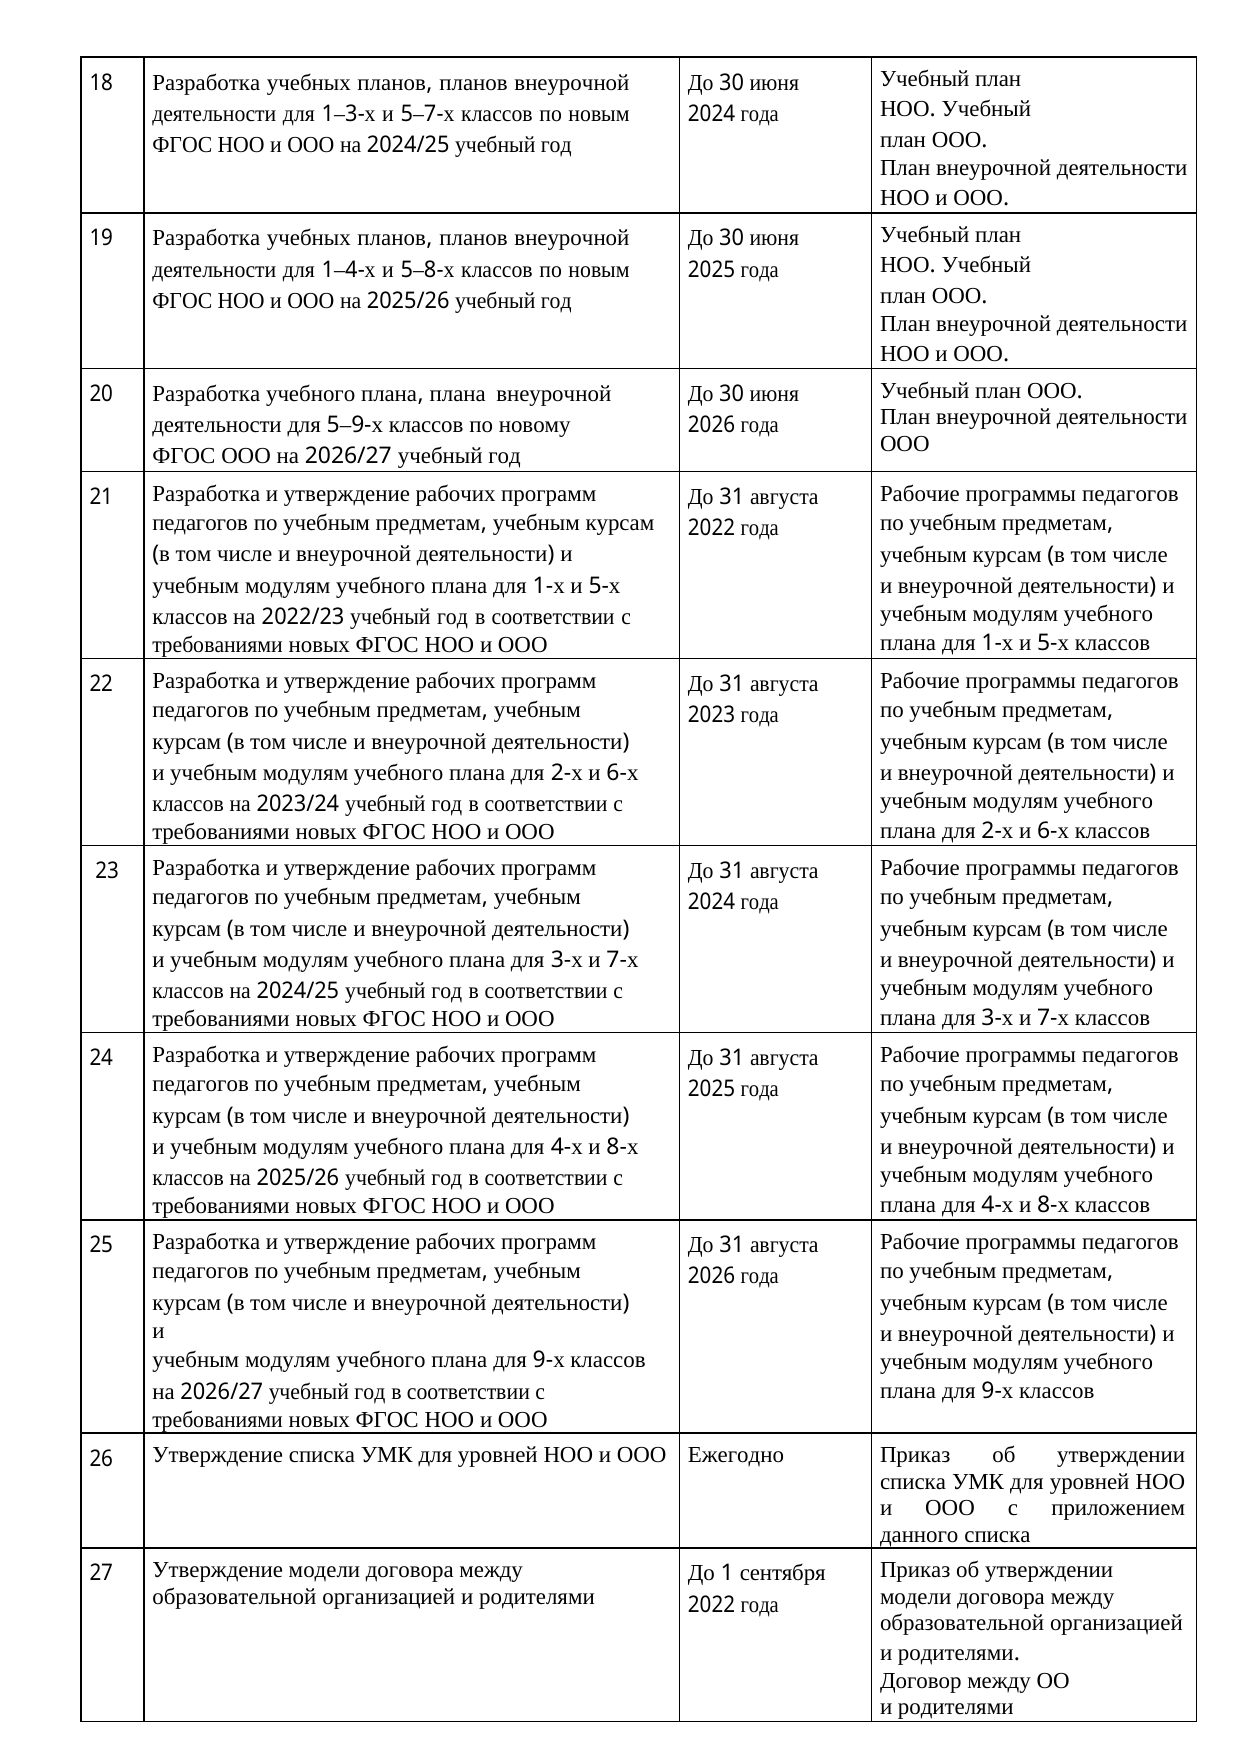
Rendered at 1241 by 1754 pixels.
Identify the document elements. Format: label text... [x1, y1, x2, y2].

table_cell 24 [82, 1033, 143, 1219]
table_cell 22 [82, 659, 143, 845]
table_cell Разработка учебного плана, плана внеурочной деятельности для 5–9-х классов по новому ФГОС ООО на 2026/27 учебный год [145, 369, 679, 471]
table_cell Приказ об утверждении модели договора между образовательной организацией и родителями. Договор между ОО и родителями [872, 1549, 1196, 1721]
table_cell Разработка и утверждение рабочих программ педагогов по учебным предметам, учебным курсам (в том числе и внеурочной деятельности) и учебным модулям учебного плана для 9-х классов на 2026/27 учебный год в соответствии с требованиями новых ФГОС НОО и ООО [145, 1221, 679, 1432]
table_cell Рабочие программы педагогов по учебным предметам, учебным курсам (в том числе и внеурочной деятельности) и учебным модулям учебного плана для 4-х и 8-х классов [872, 1033, 1196, 1219]
table_cell Учебный план ООО. План внеурочной деятельности ООО [872, 369, 1196, 471]
table_cell До 31 августа 2025 года [680, 1033, 871, 1219]
table_cell Учебный план НОО. Учебный план ООО. План внеурочной деятельности НОО и ООО. [872, 214, 1196, 368]
table_cell Разработка и утверждение рабочих программ педагогов по учебным предметам, учебным курсам (в том числе и внеурочной деятельности) и учебным модулям учебного плана для 4-х и 8-х классов на 2025/26 учебный год в соответствии с требованиями новых ФГОС НОО и ООО [145, 1033, 679, 1219]
table_cell 19 [82, 214, 143, 368]
table_cell Разработка учебных планов, планов внеурочной деятельности для 1–4-х и 5–8-х классов по новым ФГОС НОО и ООО на 2025/26 учебный год [145, 214, 679, 368]
table_cell Рабочие программы педагогов по учебным предметам, учебным курсам (в том числе и внеурочной деятельности) и учебным модулям учебного плана для 2-х и 6-х классов [872, 659, 1196, 845]
table_cell До 31 августа 2024 года [680, 846, 871, 1032]
table_cell Разработка и утверждение рабочих программ педагогов по учебным предметам, учебным курсам (в том числе и внеурочной деятельности) и учебным модулям учебного плана для 3-х и 7-х классов на 2024/25 учебный год в соответствии с требованиями новых ФГОС НОО и ООО [145, 846, 679, 1032]
table_header Разработка учебных планов, планов внеурочной деятельности для 1–3-х и 5–7-х классов по новым ФГОС НОО и ООО на 2024/25 учебный год [145, 58, 679, 212]
table_cell Утверждение модели договора между образовательной организацией и родителями [145, 1549, 679, 1721]
table_cell Рабочие программы педагогов по учебным предметам, учебным курсам (в том числе и внеурочной деятельности) и учебным модулям учебного плана для 1-х и 5-х классов [872, 472, 1196, 658]
table_header До 30 июня 2024 года [680, 58, 871, 212]
table_header 18 [82, 58, 143, 212]
table_cell 21 [82, 472, 143, 658]
table_cell Ежегодно [680, 1434, 871, 1547]
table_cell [680, 1549, 871, 1721]
table_cell До 31 августа 2022 года [680, 472, 871, 658]
table_cell 26 [82, 1434, 143, 1547]
table_cell Утверждение списка УМК для уровней НОО и ООО [145, 1434, 679, 1547]
table_cell Рабочие программы педагогов по учебным предметам, учебным курсам (в том числе и внеурочной деятельности) и учебным модулям учебного плана для 9-х классов [872, 1221, 1196, 1432]
table_header Учебный план НОО. Учебный план ООО. План внеурочной деятельности НОО и ООО. [872, 58, 1196, 212]
table_cell 27 [82, 1549, 143, 1721]
table_cell 20 [82, 369, 143, 471]
table_cell 25 [82, 1221, 143, 1432]
table_cell Рабочие программы педагогов по учебным предметам, учебным курсам (в том числе и внеурочной деятельности) и учебным модулям учебного плана для 3-х и 7-х классов [872, 846, 1196, 1032]
table_cell Разработка и утверждение рабочих программ педагогов по учебным предметам, учебным курсам (в том числе и внеурочной деятельности) и учебным модулям учебного плана для 2-х и 6-х классов на 2023/24 учебный год в соответствии с требованиями новых ФГОС НОО и ООО [145, 659, 679, 845]
table_cell До 31 августа 2023 года [680, 659, 871, 845]
table_cell До 31 августа 2026 года [680, 1221, 871, 1432]
table_cell 23 [82, 846, 143, 1032]
table_cell Приказ об утверждении списка УМК для уровней НОО и ООО с приложением данного списка [872, 1434, 1196, 1547]
table_cell Разработка и утверждение рабочих программ педагогов по учебным предметам, учебным курсам (в том числе и внеурочной деятельности) и учебным модулям учебного плана для 1-х и 5-х классов на 2022/23 учебный год в соответствии с требованиями новых ФГОС НОО и ООО [145, 472, 679, 658]
table_cell До 30 июня 2026 года [680, 369, 871, 471]
table_cell До 30 июня 2025 года [680, 214, 871, 368]
